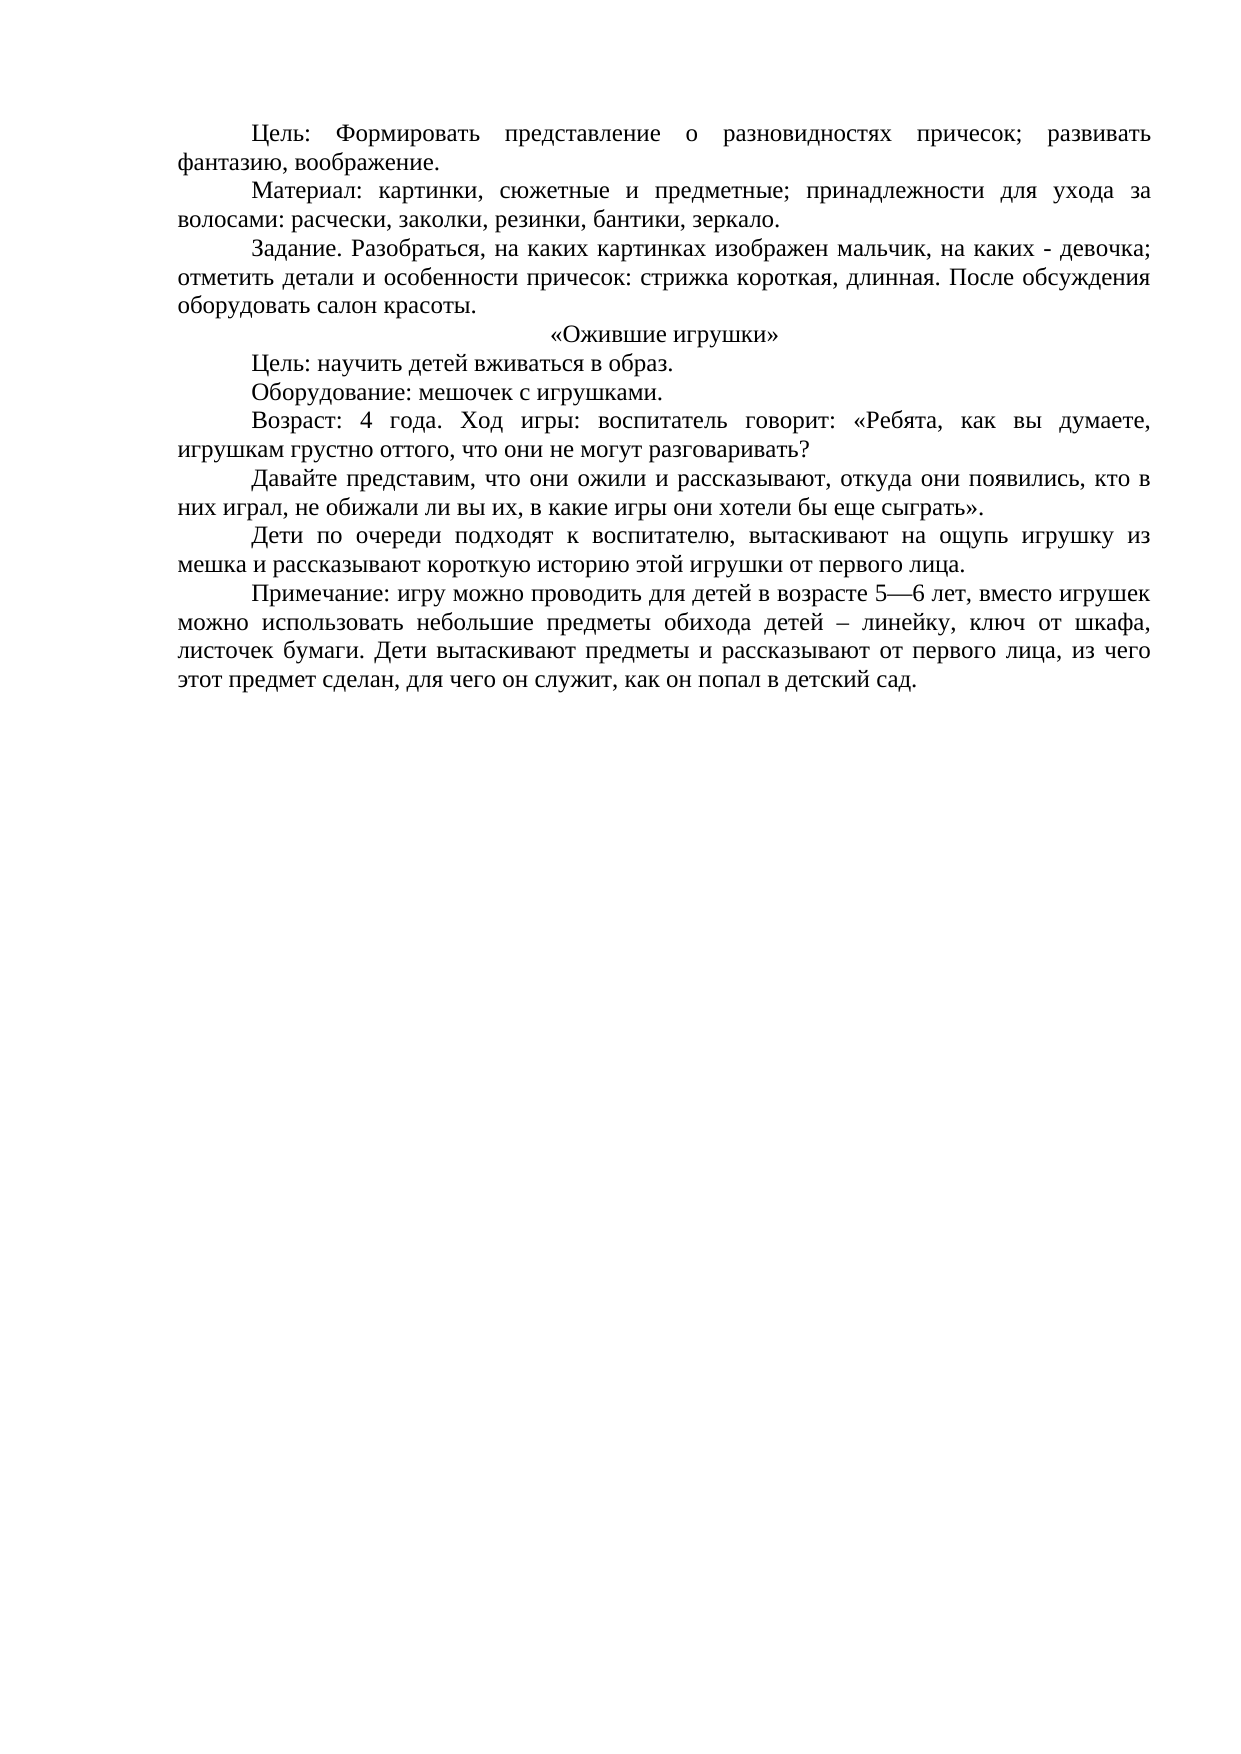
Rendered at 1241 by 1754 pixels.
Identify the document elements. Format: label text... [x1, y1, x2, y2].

text Примечание: игру можно проводить для детей в возрасте 5—6 лет, вместо игрушек можно использовать небольшие предметы обихода детей – линейку, ключ от шкафа, листочек бумаги. Дети вытаскивают предметы и рассказывают от первого лица, из чего этот предмет сделан, для чего он служит, как он попал в детский сад. [177, 578, 1152, 693]
text Материал: картинки, сюжетные и предметные; принадлежности для ухода за волосами: расчески, заколки, резинки, бантики, зеркало. [177, 176, 1152, 233]
text «Ожившие игрушки» [177, 319, 1152, 348]
text Дети по очереди подходят к воспитателю, вытаскивают на ощупь игрушку из мешка и рассказывают короткую историю этой игрушки от первого лица. [177, 521, 1152, 578]
text Оборудование: мешочек с игрушками. [177, 377, 1152, 406]
text Цель: Формировать представление о разновидностях причесок; развивать фантазию, воображение. [177, 118, 1152, 176]
text Задание. Разобраться, на каких картинках изображен мальчик, на каких - девочка; отметить детали и особенности причесок: стрижка короткая, длинная. После обсуждения оборудовать салон красоты. [177, 233, 1152, 319]
text Цель: научить детей вживаться в образ. [177, 348, 1152, 377]
text Возраст: 4 года. Ход игры: воспитатель говорит: «Ребята, как вы думаете, игрушкам грустно оттого, что они не могут разговаривать? [177, 406, 1152, 463]
text Давайте представим, что они ожили и рассказывают, откуда они появились, кто в них играл, не обижали ли вы их, в какие игры они хотели бы еще сыграть». [177, 463, 1152, 521]
